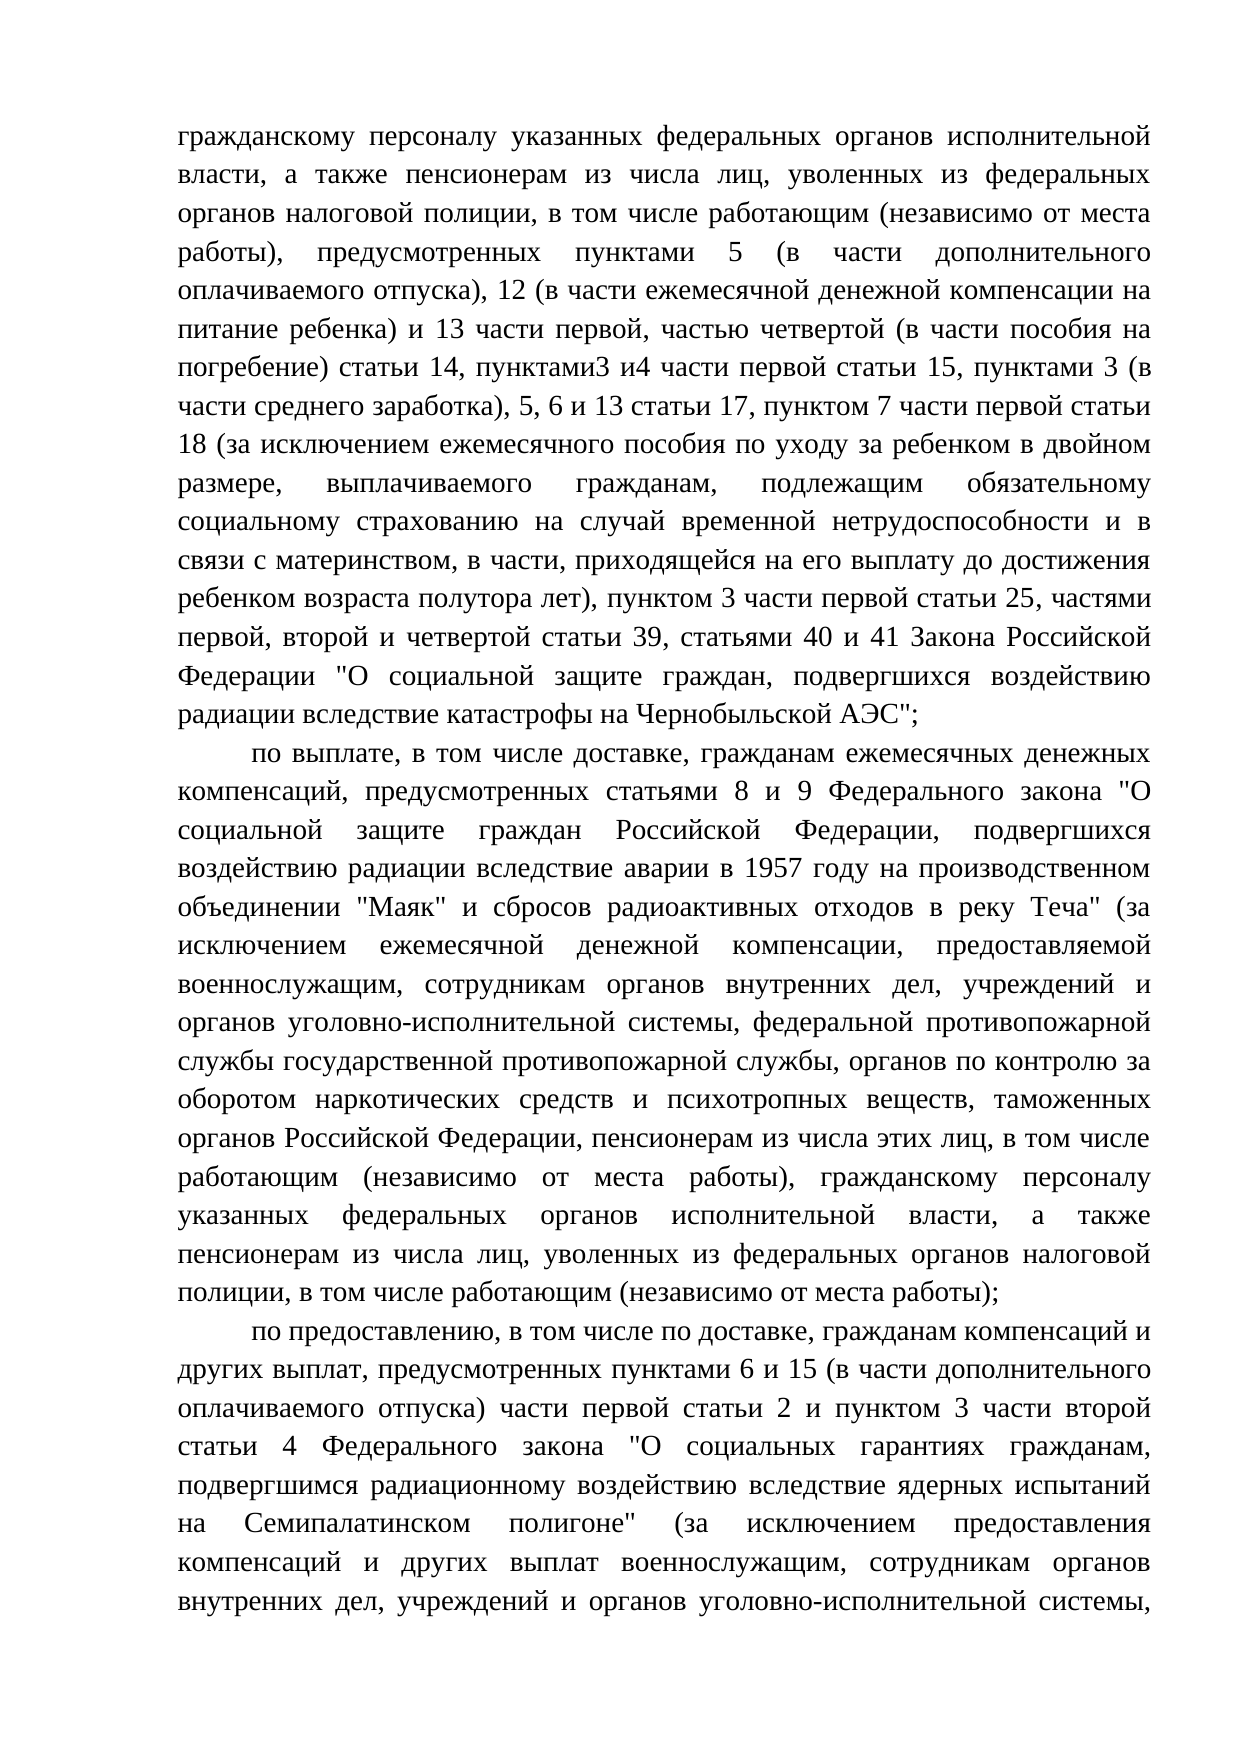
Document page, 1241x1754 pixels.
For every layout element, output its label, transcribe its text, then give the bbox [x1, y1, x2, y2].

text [177, 1313, 1152, 1616]
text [177, 118, 1152, 730]
text по выплате, в том числе доставке, гражданам ежемесячных денежных компенсаций, предусмотренных статьями 8 и 9 Федерального закона "О социальной защите граждан Российской Федерации, подвергшихся воздействию радиации вследствие аварии в 1957 году на производственном объединении "Маяк" и сбросов радиоактивных отходов в реку Теча" (за исключением ежемесячной денежной компенсации, предоставляемой военнослужащим, сотрудникам органов внутренних дел, учреждений и органов уголовно-исполнительной системы, федеральной противопожарной службы государственной противопожарной службы, органов по контролю за оборотом наркотических средств и психотропных веществ, таможенных органов Российской Федерации, пенсионерам из числа этих лиц, в том числе работающим (независимо от места работы), гражданскому персоналу указанных федеральных органов исполнительной власти, а также пенсионерам из числа лиц, уволенных из федеральных органов налоговой полиции, в том числе работающим (независимо от места работы); [177, 735, 1152, 1308]
